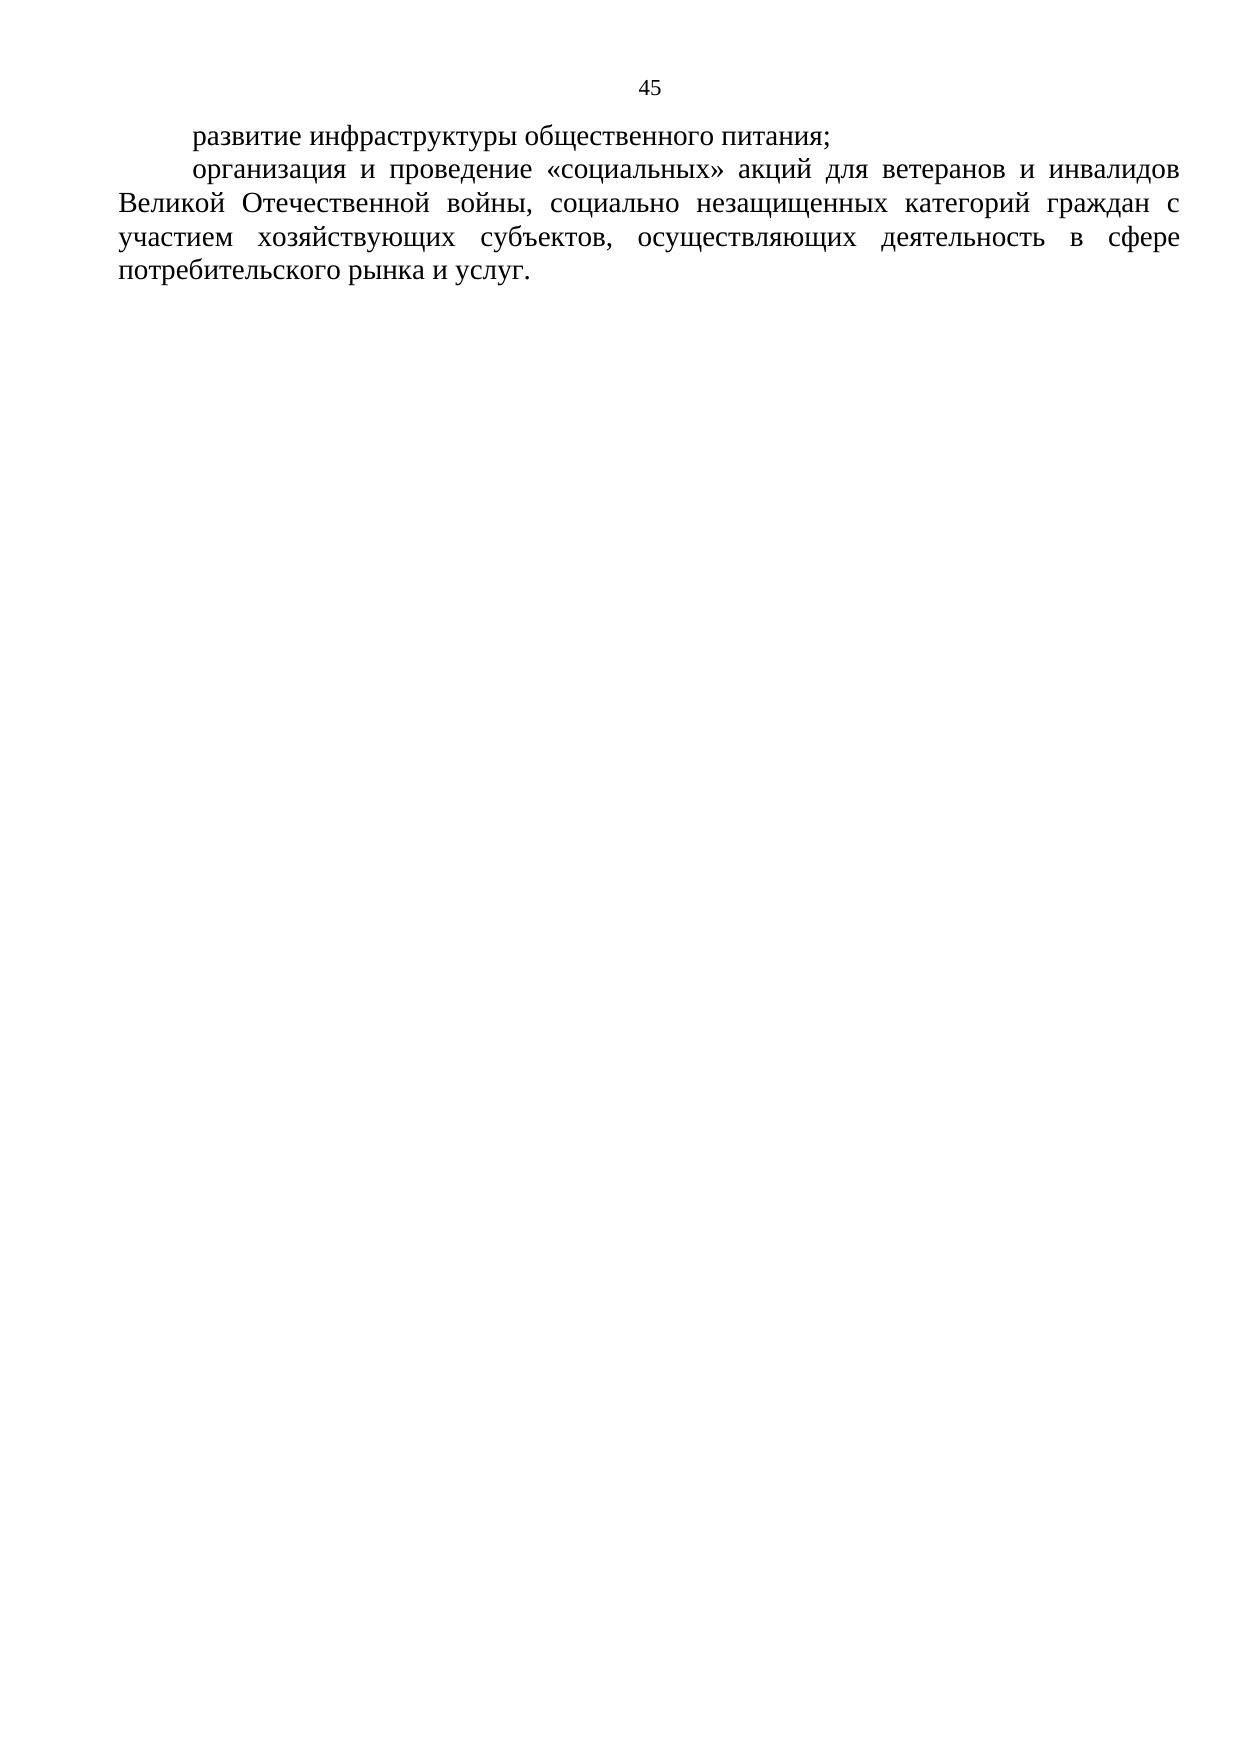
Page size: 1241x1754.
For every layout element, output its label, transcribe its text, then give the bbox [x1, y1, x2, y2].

text организация и проведение «социальных» акций для ветеранов и инвалидов Великой Отечественной войны, социально незащищенных категорий граждан с участием хозяйствующих субъектов, осуществляющих деятельность в сфере потребительского рынка и услуг. [118, 152, 1181, 286]
text развитие инфраструктуры общественного питания; [118, 118, 1181, 152]
